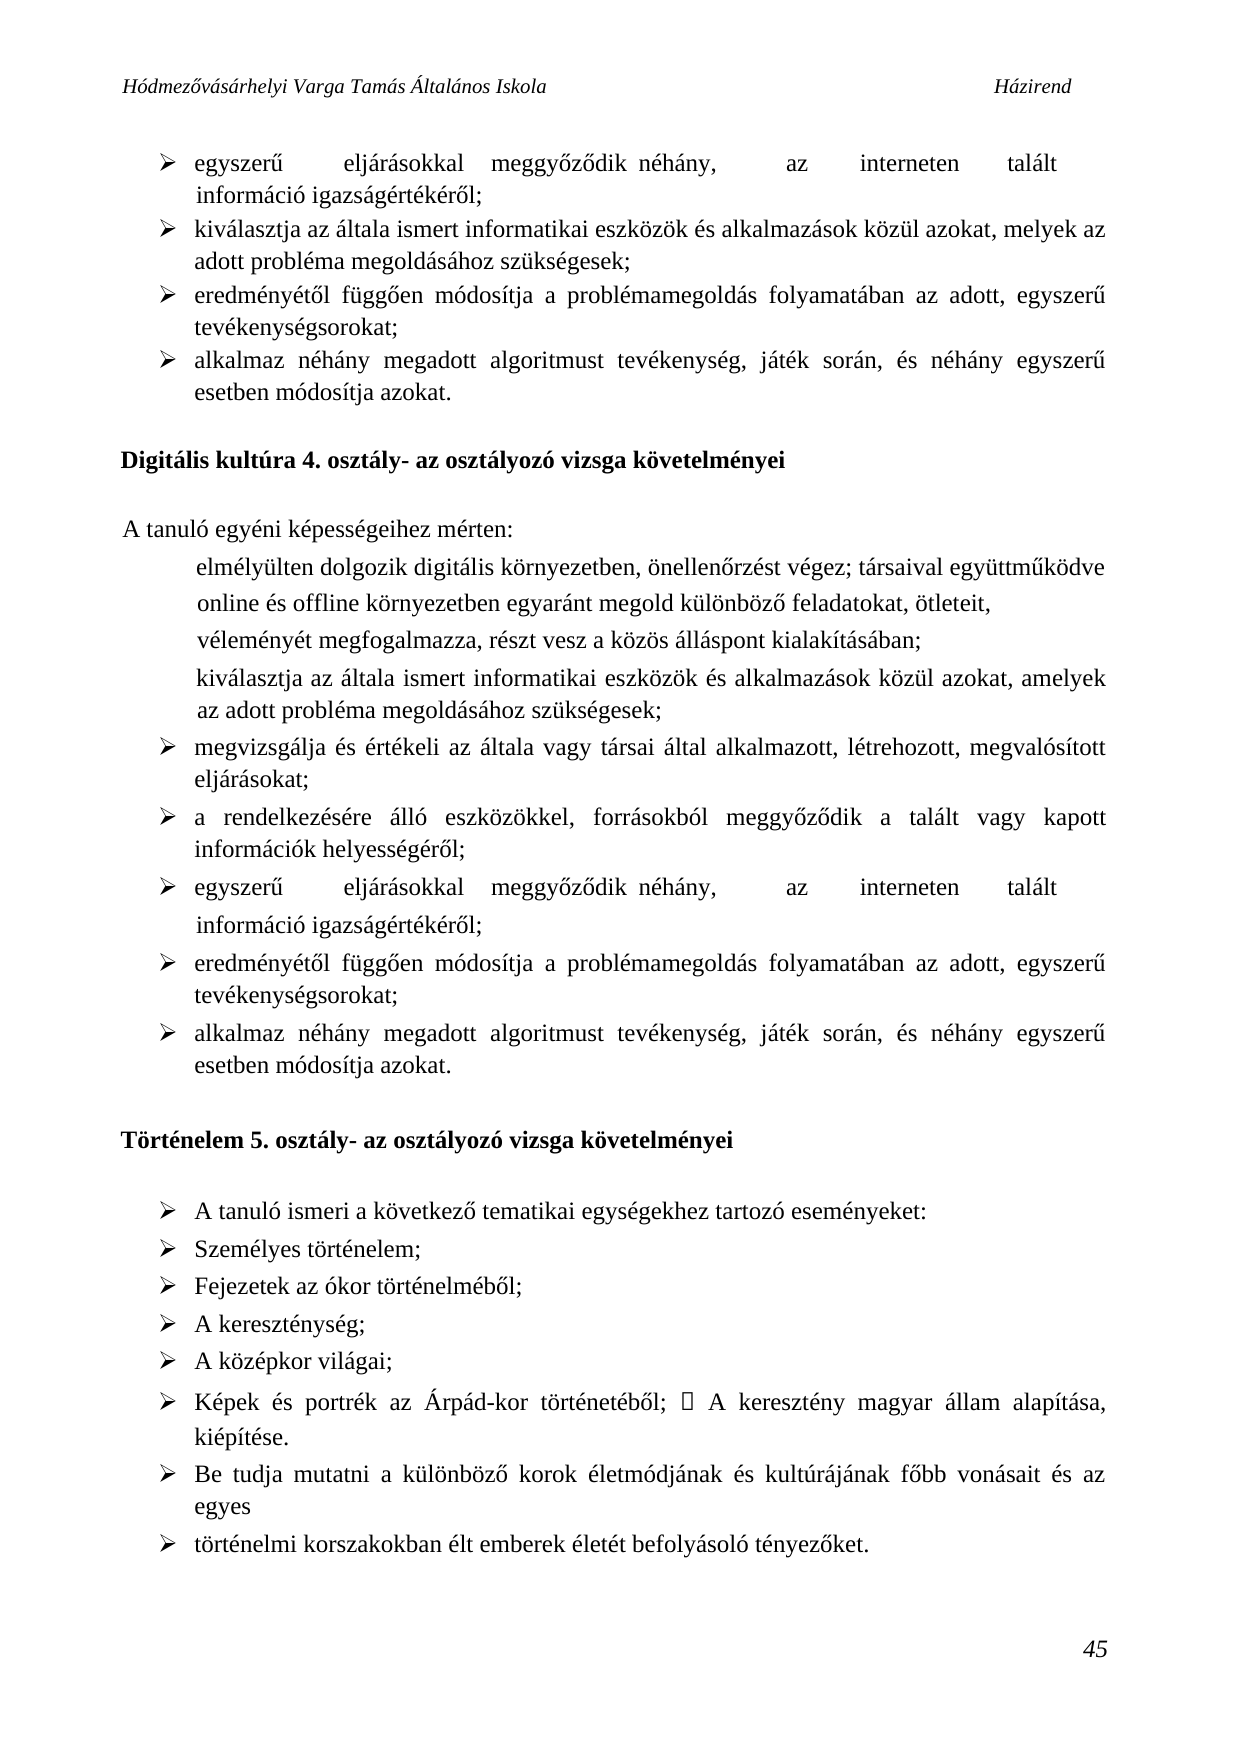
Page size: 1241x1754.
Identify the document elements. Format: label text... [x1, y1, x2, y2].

list Be tudja mutatni a különböző korok életmódjának és kultúrájának főbb vonásait és az egyes [158, 1459, 1107, 1520]
list megvizsgálja és értékeli az általa vagy társai által alkalmazott, létrehozott, megvalósított eljárásokat; [158, 732, 1107, 793]
list történelmi korszakokban élt emberek életét befolyásoló tényezőket. [158, 1529, 1107, 1558]
list Személyes történelem; [158, 1234, 1107, 1262]
subtitle Történelem 5. osztály- az osztályozó vizsga követelményei [120, 1125, 1108, 1154]
list alkalmaz néhány megadott algoritmust tevékenység, játék során, és néhány egyszerű esetben módosítja azokat. [158, 1018, 1107, 1078]
list Fejezetek az ókor történelméből; [158, 1271, 1107, 1300]
list A tanuló ismeri a következő tematikai egységekhez tartozó eseményeket: [158, 1196, 1107, 1225]
list egyszerű eljárásokkal meggyőződik néhány, az interneten talált információ igazságértékéről; [158, 872, 1107, 939]
subtitle Digitális kultúra 4. osztály- az osztályozó vizsga követelményei [120, 445, 1108, 473]
list kiválasztja az általa ismert informatikai eszközök és alkalmazások közül azokat, melyek az adott probléma megoldásához szükségesek; [158, 214, 1107, 275]
list A kereszténység; [158, 1309, 1107, 1338]
text kiválasztja az általa ismert informatikai eszközök és alkalmazások közül azokat, amelyek az adott probléma megoldásához szükségesek; [196, 663, 1107, 723]
list a rendelkezésére álló eszközökkel, forrásokból meggyőződik a talált vagy kapott információk helyességéről; [158, 802, 1107, 863]
list A középkor világai; [158, 1346, 1107, 1375]
list eredményétől függően módosítja a problémamegoldás folyamatában az adott, egyszerű tevékenységsorokat; [158, 948, 1107, 1009]
list egyszerű eljárásokkal meggyőződik néhány, az interneten talált információ igazságértékéről; [158, 148, 1107, 209]
list alkalmaz néhány megadott algoritmust tevékenység, játék során, és néhány egyszerű esetben módosítja azokat. [158, 345, 1107, 406]
list eredményétől függően módosítja a problémamegoldás folyamatában az adott, egyszerű tevékenységsorokat; [158, 280, 1107, 341]
text A tanuló egyéni képességeihez mérten: [122, 514, 1107, 543]
list Képek és portrék az Árpád-kor történetéből;  A keresztény magyar állam alapítása, kiépítése. [158, 1384, 1107, 1450]
text elmélyülten dolgozik digitális környezetben, önellenőrzést végez; társaival együttműködve online és offline környezetben egyaránt megold különböző feladatokat, ötleteit, véleményét megfogalmazza, részt vesz a közös álláspont kialakításában; [196, 552, 1108, 654]
